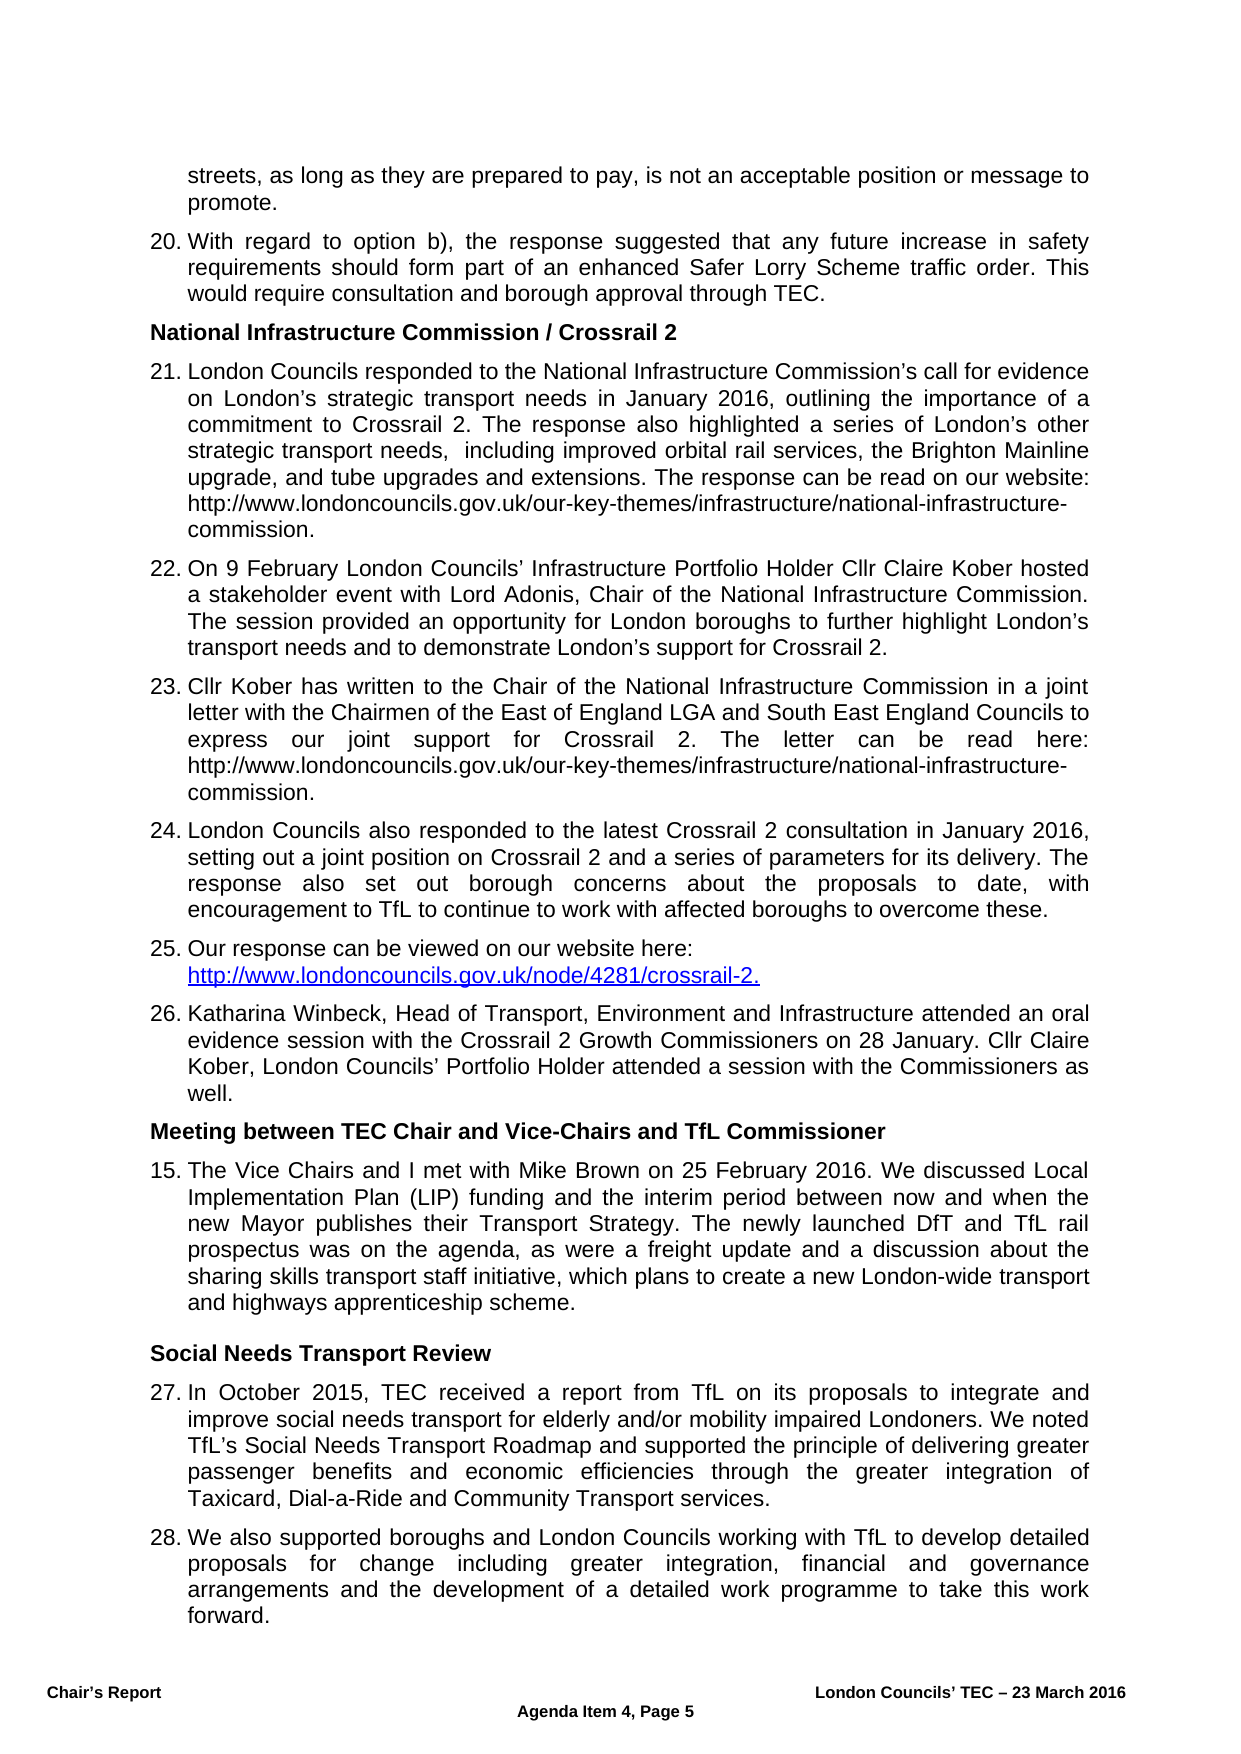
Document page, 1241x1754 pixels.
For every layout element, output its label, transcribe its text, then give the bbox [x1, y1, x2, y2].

text Social Needs Transport Review [150, 1340, 1090, 1367]
list London Councils responded to the National Infrastructure Commission’s call for evidence on London’s strategic transport needs in January 2016, outlining the importance of a commitment to Crossrail 2. The response also highlighted a series of London’s other strategic transport needs, including improved orbital rail services, the Brighton Mainline upgrade, and tube upgrades and extensions. The response can be read on our website: http://www.londoncouncils.gov.uk/our-key-themes/infrastructure/national-infrastructure-commission. [150, 358, 1090, 543]
list In October 2015, TEC received a report from TfL on its proposals to integrate and improve social needs transport for elderly and/or mobility impaired Londoners. We noted TfL’s Social Needs Transport Roadmap and supported the principle of delivering greater passenger benefits and economic efficiencies through the greater integration of Taxicard, Dial-a-Ride and Community Transport services. [150, 1379, 1090, 1511]
list With regard to option b), the response suggested that any future increase in safety requirements should form part of an enhanced Safer Lorry Scheme traffic order. This would require consultation and borough approval through TEC. [150, 228, 1090, 307]
text National Infrastructure Commission / Crossrail 2 [150, 319, 1090, 346]
list London Councils also responded to the latest Crossrail 2 consultation in January 2016, setting out a joint position on Crossrail 2 and a series of parameters for its delivery. The response also set out borough concerns about the proposals to date, with encouragement to TfL to continue to work with affected boroughs to overcome these. [150, 817, 1090, 923]
list Our response can be viewed on our website here: http://www.londoncouncils.gov.uk/node/4281/crossrail-2. [150, 935, 1090, 988]
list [150, 162, 1090, 215]
list The Vice Chairs and I met with Mike Brown on 25 February 2016. We discussed Local Implementation Plan (LIP) funding and the interim period between now and when the new Mayor publishes their Transport Strategy. The newly launched DfT and TfL rail prospectus was on the agenda, as were a freight update and a discussion about the sharing skills transport staff initiative, which plans to create a new London-wide transport and highways apprenticeship scheme. [150, 1157, 1090, 1315]
list Cllr Kober has written to the Chair of the National Infrastructure Commission in a joint letter with the Chairmen of the East of England LGA and South East England Councils to express our joint support for Crossrail 2. The letter can be read here: http://www.londoncouncils.gov.uk/our-key-themes/infrastructure/national-infrastructure-commission. [150, 673, 1090, 805]
text Meeting between TEC Chair and Vice-Chairs and TfL Commissioner [150, 1118, 1090, 1145]
list On 9 February London Councils’ Infrastructure Portfolio Holder Cllr Claire Kober hosted a stakeholder event with Lord Adonis, Chair of the National Infrastructure Commission. The session provided an opportunity for London boroughs to further highlight London’s transport needs and to demonstrate London’s support for Crossrail 2. [150, 555, 1090, 661]
list Katharina Winbeck, Head of Transport, Environment and Infrastructure attended an oral evidence session with the Crossrail 2 Growth Commissioners on 28 January. Cllr Claire Kober, London Councils’ Portfolio Holder attended a session with the Commissioners as well. [150, 1000, 1090, 1106]
list We also supported boroughs and London Councils working with TfL to develop detailed proposals for change including greater integration, financial and governance arrangements and the development of a detailed work programme to take this work forward. [150, 1523, 1090, 1629]
